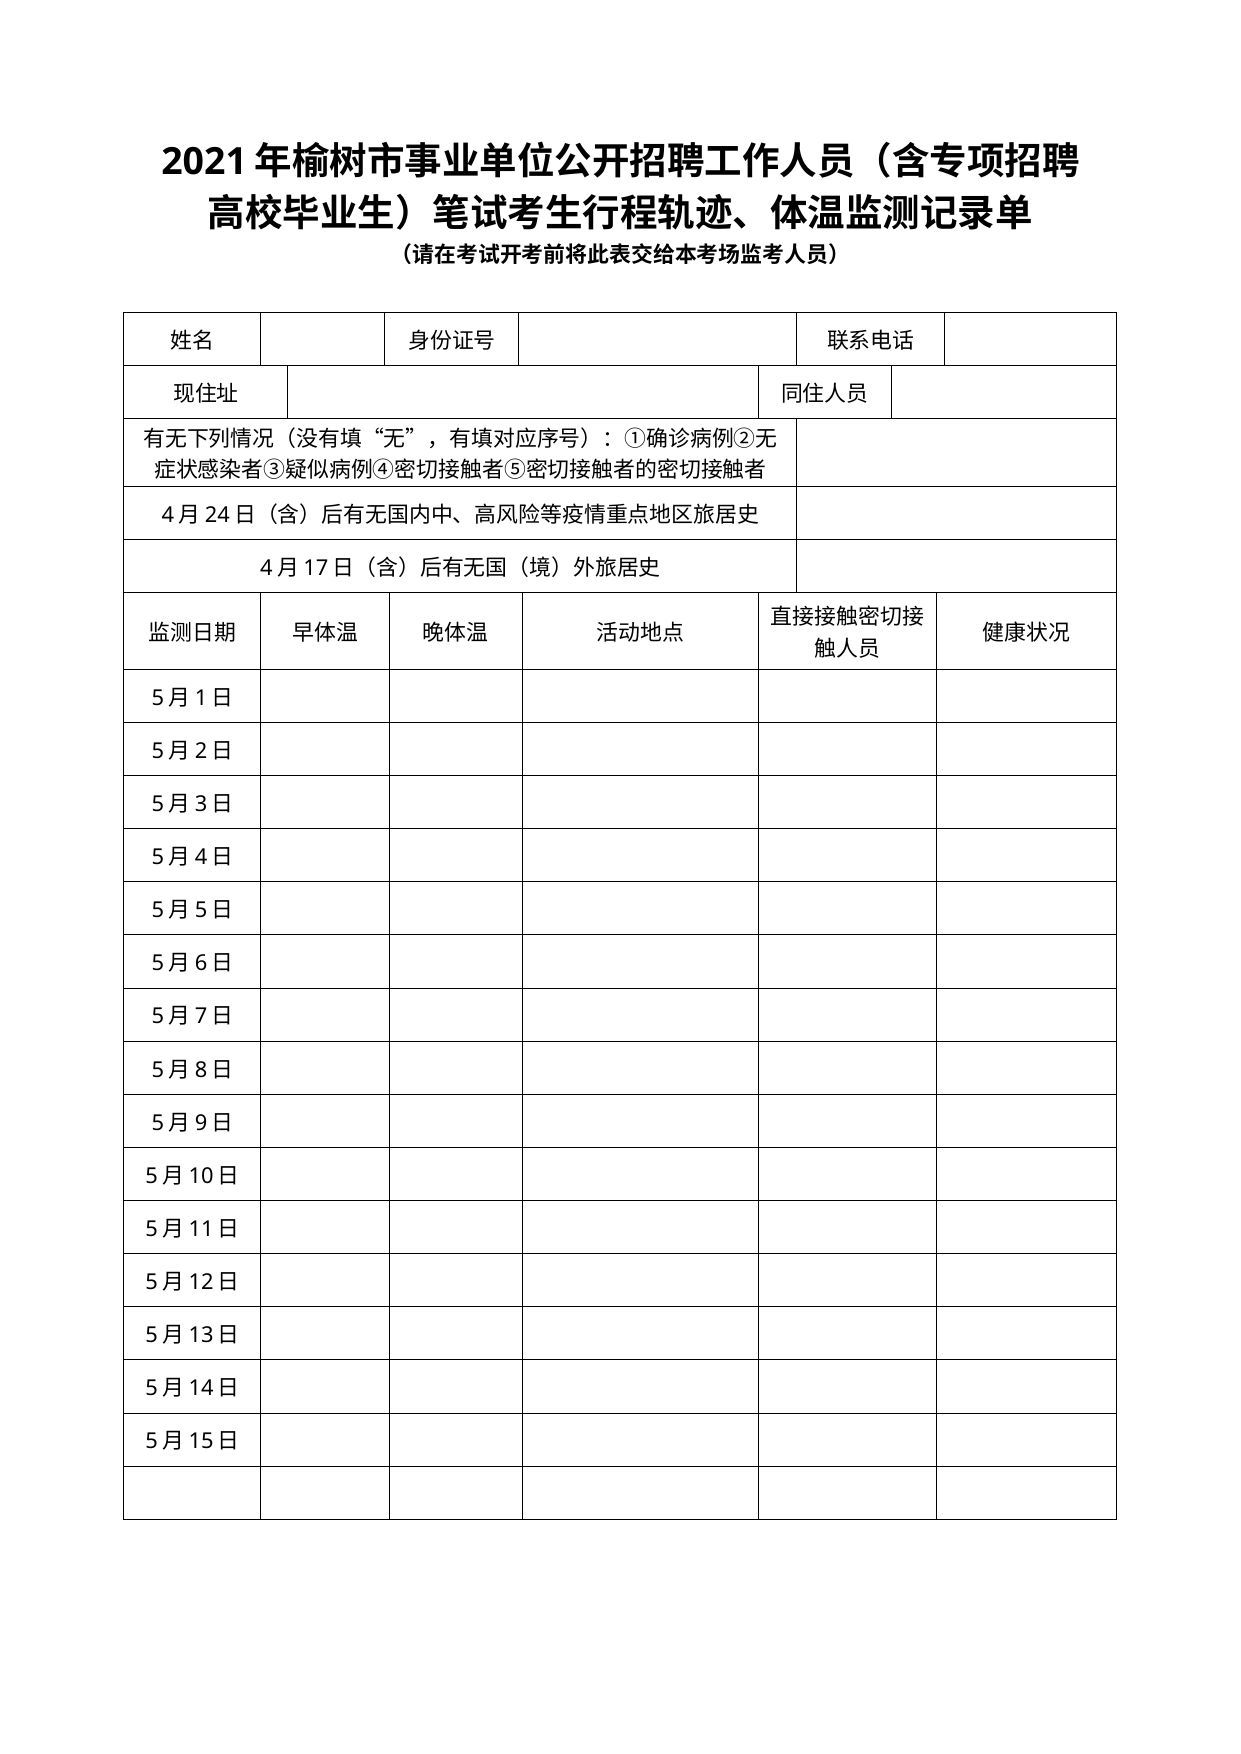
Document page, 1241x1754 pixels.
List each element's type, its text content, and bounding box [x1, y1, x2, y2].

table_cell [759, 1467, 936, 1519]
table_cell [759, 935, 936, 987]
table_cell [759, 1201, 936, 1253]
table_cell [261, 1148, 389, 1200]
table_cell [261, 1307, 389, 1359]
table_header 联系电话 [797, 313, 944, 365]
table_cell [390, 1042, 522, 1094]
table_cell [390, 1254, 522, 1306]
table_cell [523, 1095, 758, 1147]
table_cell [937, 1042, 1116, 1094]
table_cell [390, 1148, 522, 1200]
table_cell [261, 989, 389, 1041]
table_cell [759, 723, 936, 775]
table_cell 直接接触密切接触人员 [759, 593, 936, 669]
table_header 身份证号 [385, 313, 518, 365]
text 2021年榆树市事业单位公开招聘工作人员（含专项招聘高校毕业生）笔试考生行程轨迹、体温监测记录单 [148, 133, 1092, 237]
table_cell [759, 1360, 936, 1412]
table_header [519, 313, 796, 365]
table_cell 5月5日 [124, 882, 260, 934]
table_cell [124, 1467, 260, 1519]
table_cell [390, 882, 522, 934]
table_cell 4月17日（含）后有无国（境）外旅居史 [124, 540, 796, 592]
table_cell [523, 723, 758, 775]
table_cell [390, 829, 522, 881]
table_cell [390, 1201, 522, 1253]
table_cell [261, 1201, 389, 1253]
table_cell [759, 1414, 936, 1466]
table_cell [937, 1467, 1116, 1519]
table_cell [390, 1360, 522, 1412]
table_cell [261, 776, 389, 828]
table_header 姓名 [124, 313, 260, 365]
table_cell [937, 882, 1116, 934]
table_cell 5月2日 [124, 723, 260, 775]
table_cell 监测日期 [124, 593, 260, 669]
table_cell [390, 1095, 522, 1147]
table_cell [261, 829, 389, 881]
table_cell [523, 882, 758, 934]
table_cell [523, 1414, 758, 1466]
table_cell 5月14日 [124, 1360, 260, 1412]
table_cell 同住人员 [759, 366, 891, 418]
table_cell [759, 670, 936, 722]
table_cell 5月9日 [124, 1095, 260, 1147]
table_cell [523, 935, 758, 987]
table_cell [261, 935, 389, 987]
table_cell [937, 1414, 1116, 1466]
table_cell [390, 670, 522, 722]
table_cell [261, 1254, 389, 1306]
table_cell [261, 670, 389, 722]
table_cell 5月1日 [124, 670, 260, 722]
table_cell 5月4日 [124, 829, 260, 881]
table_cell [523, 829, 758, 881]
table_cell [523, 989, 758, 1041]
table_cell 5月15日 [124, 1414, 260, 1466]
table_header [945, 313, 1116, 365]
table_cell [523, 1360, 758, 1412]
table_cell [937, 1148, 1116, 1200]
table_cell [937, 1095, 1116, 1147]
table_cell [390, 935, 522, 987]
table_cell [759, 1095, 936, 1147]
table_cell 5月12日 [124, 1254, 260, 1306]
table_cell [523, 776, 758, 828]
table_cell 健康状况 [937, 593, 1116, 669]
table_cell [523, 1148, 758, 1200]
table_cell 晚体温 [390, 593, 522, 669]
table_cell [523, 1254, 758, 1306]
table_cell [937, 1307, 1116, 1359]
table_cell [937, 723, 1116, 775]
table_cell [937, 829, 1116, 881]
table_cell 5月11日 [124, 1201, 260, 1253]
table_cell 5月3日 [124, 776, 260, 828]
table_cell 活动地点 [523, 593, 758, 669]
table_cell [759, 1254, 936, 1306]
table_cell [523, 1307, 758, 1359]
table_cell [892, 366, 1116, 418]
table_cell [261, 1360, 389, 1412]
table_cell [937, 935, 1116, 987]
table_cell 5月6日 [124, 935, 260, 987]
text （请在考试开考前将此表交给本考场监考人员） [148, 237, 1092, 269]
table_cell 5月8日 [124, 1042, 260, 1094]
table_cell [288, 366, 758, 418]
table_cell [759, 776, 936, 828]
table_cell [261, 882, 389, 934]
table_cell [759, 1307, 936, 1359]
table_cell [759, 1042, 936, 1094]
table_cell [390, 1307, 522, 1359]
table_cell 4月24日（含）后有无国内中、高风险等疫情重点地区旅居史 [124, 487, 796, 539]
table_cell [937, 1201, 1116, 1253]
table_cell 5月13日 [124, 1307, 260, 1359]
table_cell [759, 829, 936, 881]
table_cell 5月10日 [124, 1148, 260, 1200]
table_cell [937, 1360, 1116, 1412]
table_cell [390, 723, 522, 775]
table_cell [261, 1467, 389, 1519]
table_cell [797, 540, 1116, 592]
table_cell [261, 1042, 389, 1094]
table_cell 有无下列情况（没有填“无”，有填对应序号）：①确诊病例②无症状感染者③疑似病例④密切接触者⑤密切接触者的密切接触者 [124, 419, 796, 486]
table_header [261, 313, 384, 365]
table_cell [937, 989, 1116, 1041]
table_cell [523, 1042, 758, 1094]
table_cell [759, 989, 936, 1041]
table_cell [390, 989, 522, 1041]
table_cell [937, 776, 1116, 828]
table_cell [390, 776, 522, 828]
table_cell [759, 1148, 936, 1200]
table_cell [261, 723, 389, 775]
table_cell [797, 419, 1116, 486]
table_cell [261, 1414, 389, 1466]
table_cell [261, 1095, 389, 1147]
table_cell [523, 1201, 758, 1253]
table_cell [937, 1254, 1116, 1306]
table_cell [937, 670, 1116, 722]
table_cell 现住址 [124, 366, 287, 418]
table_cell 早体温 [261, 593, 389, 669]
table_cell 5月7日 [124, 989, 260, 1041]
table_cell [390, 1467, 522, 1519]
table_cell [759, 882, 936, 934]
table_cell [523, 670, 758, 722]
table_cell [797, 487, 1116, 539]
table_cell [523, 1467, 758, 1519]
table_cell [390, 1414, 522, 1466]
